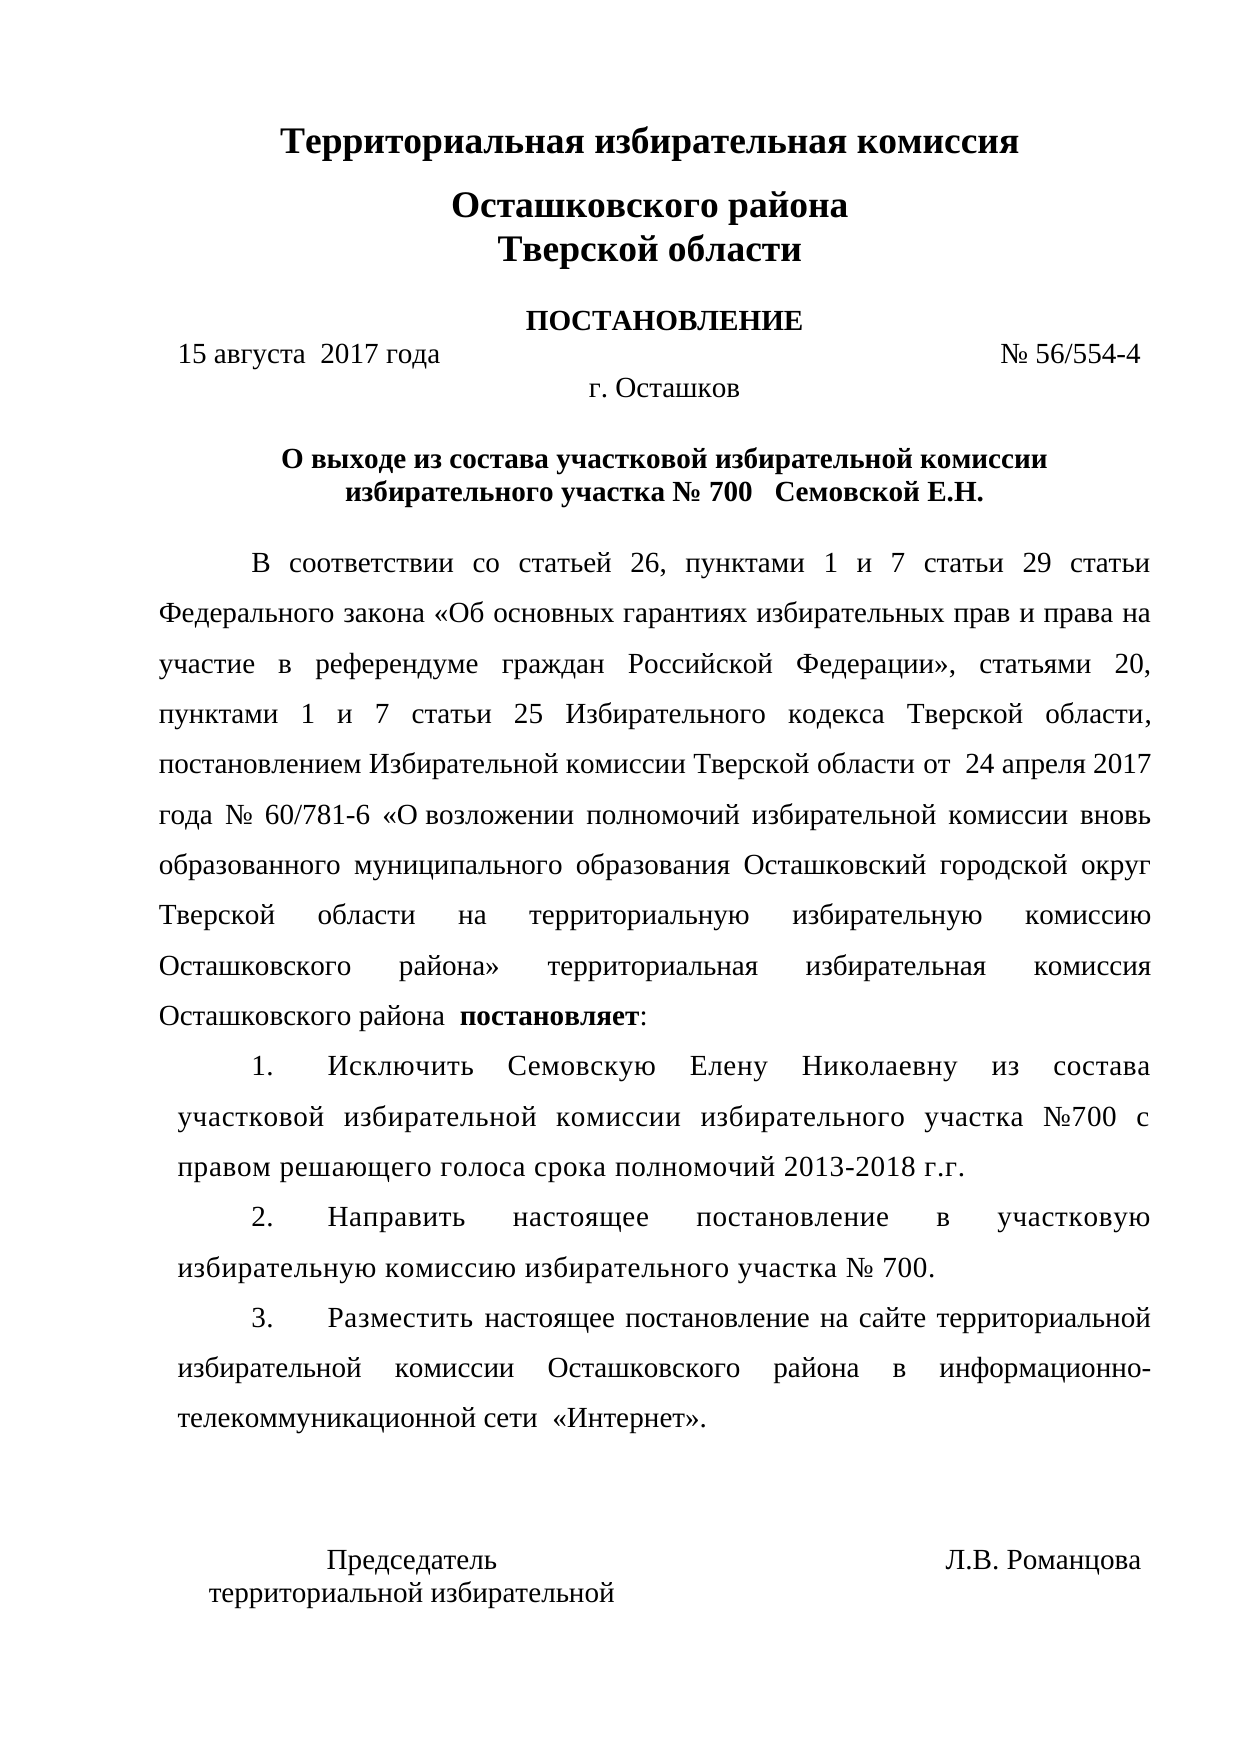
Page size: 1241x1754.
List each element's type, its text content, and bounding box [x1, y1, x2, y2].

text 15 августа 2017 года № 56/554-4 [177, 336, 1152, 370]
list Направить настоящее постановление в участковую избирательную комиссию избирательного участка № 700. [177, 1199, 1152, 1283]
list Исключить Семовскую Елену Николаевну из состава участковой избирательной комиссии избирательного участка №700 с правом решающего голоса срока полномочий 2013-2018 г.г. [177, 1048, 1152, 1183]
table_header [177, 1542, 646, 1609]
text ПОСТАНОВЛЕНИЕ [177, 303, 1152, 336]
list Разместить настоящее постановление на сайте территориальной избирательной комиссии Осташковского района в информационно-телекоммуникационной сети «Интернет». [177, 1300, 1152, 1434]
text О выходе из состава участковой избирательной комиссии избирательного участка № 700 Семовской Е.Н. [177, 441, 1152, 508]
text В соответствии со статьей 26, пунктами 1 и 7 статьи 29 статьи Федерального закона «Об основных гарантиях избирательных прав и права на участие в референдуме граждан Российской Федерации», статьями 20, пунктами 1 и 7 статьи 25 Избирательного кодекса Тверской области, постановлением Избирательной комиссии Тверской области от 24 апреля 2017 года № 60/781-6 «О возложении полномочий избирательной комиссии вновь образованного муниципального образования Осташковский городской округ Тверской области на территориальную избирательную комиссию Осташковского района» территориальная избирательная комиссия Осташковского района постановляет: [158, 545, 1152, 1032]
text г. Осташков [177, 370, 1152, 403]
table_header Территориальная избирательная комиссия Осташковского района Тверской области [133, 118, 1167, 269]
table_header Л.В. Романцова [646, 1542, 1152, 1609]
